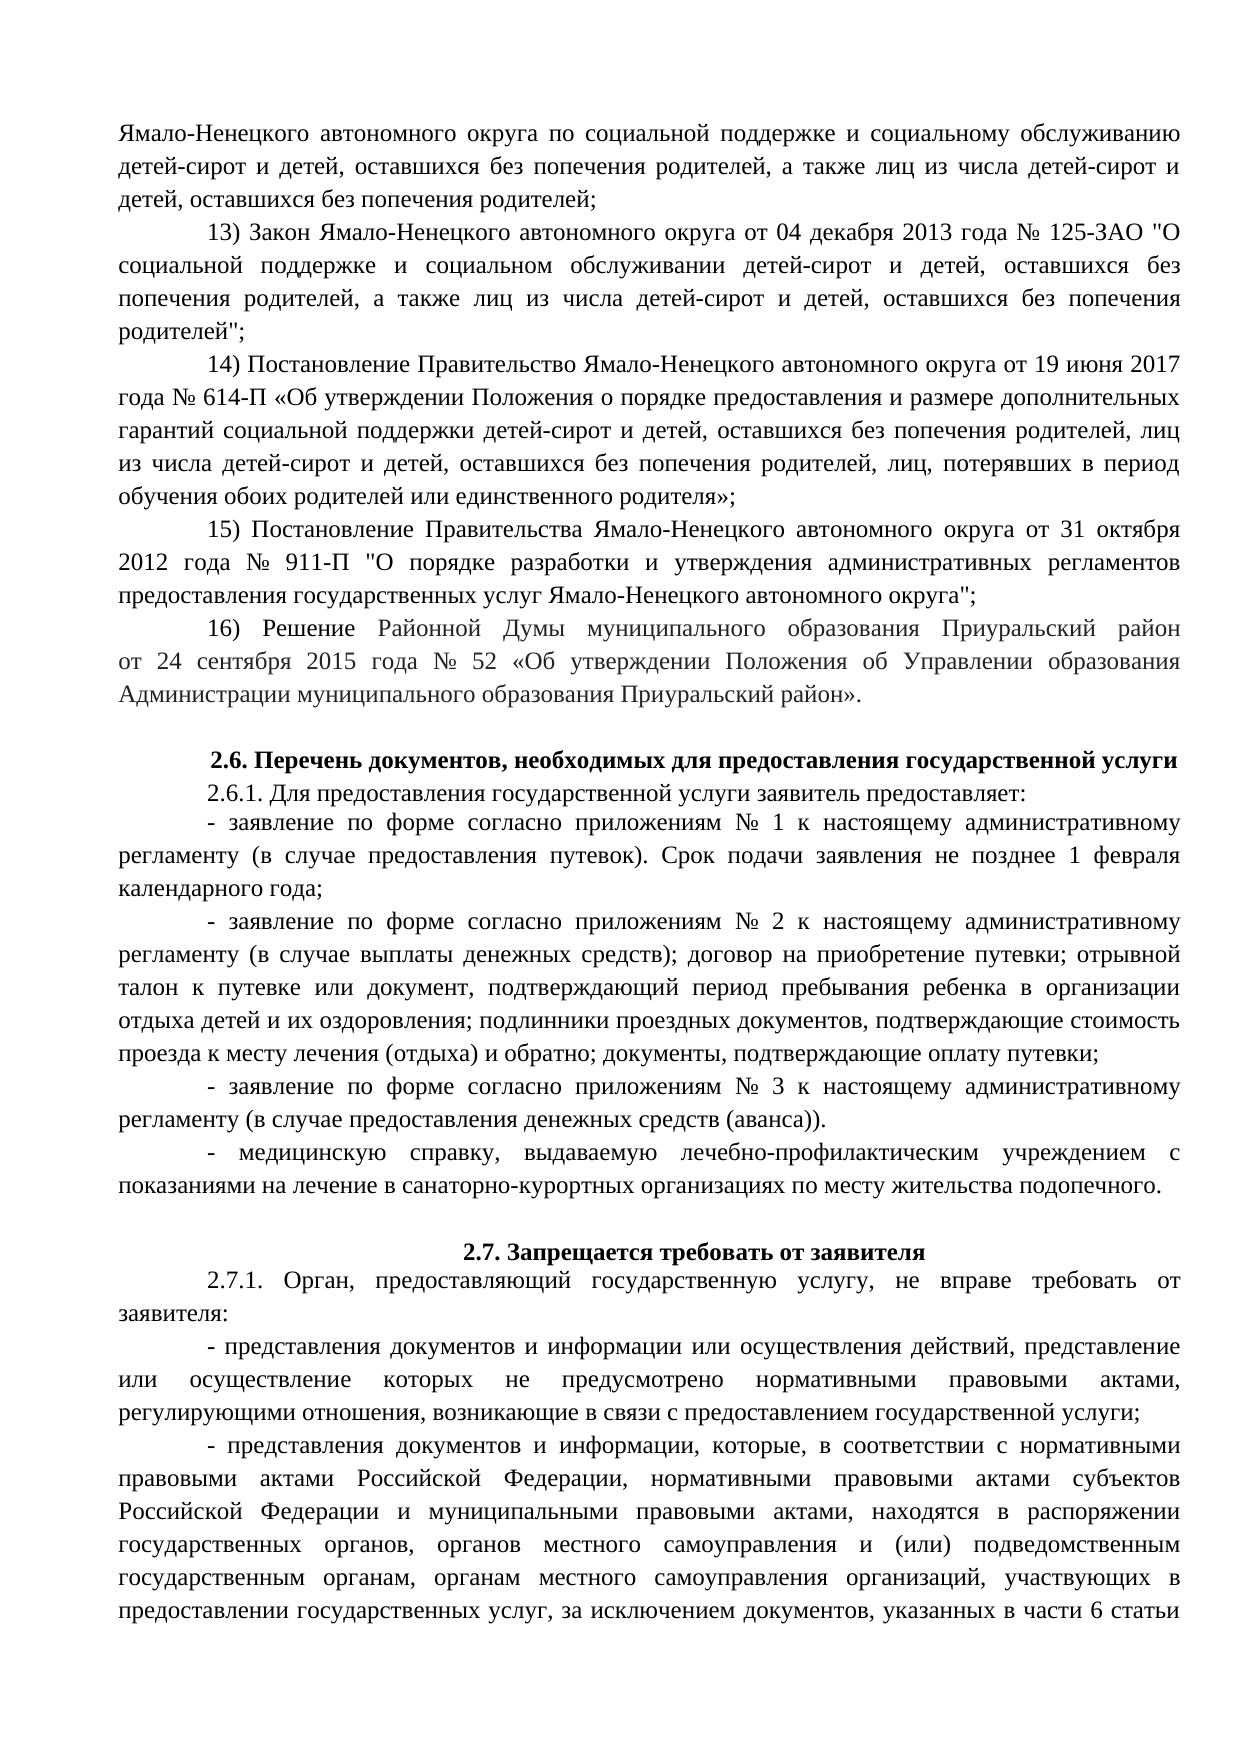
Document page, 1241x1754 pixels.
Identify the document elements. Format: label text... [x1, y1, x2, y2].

text - медицинскую справку, выдаваемую лечебно-профилактическим учреждением с показаниями на лечение в санаторно-курортных организациях по месту жительства подопечного. [118, 1137, 1181, 1199]
text 14) Постановление Правительство Ямало-Ненецкого автономного округа от 19 июня 2017 года № 614-П «Об утверждении Положения о порядке предоставления и размере дополнительных гарантий социальной поддержки детей-сирот и детей, оставшихся без попечения родителей, лиц из числа детей-сирот и детей, оставшихся без попечения родителей, лиц, потерявших в период обучения обоих родителей или единственного родителя»; [118, 349, 1181, 510]
text 15) Постановление Правительства Ямало-Ненецкого автономного округа от 31 октября 2012 года № 911-П "О порядке разработки и утверждения административных регламентов предоставления государственных услуг Ямало-Ненецкого автономного округа"; [118, 514, 1181, 609]
text - заявление по форме согласно приложениям № 3 к настоящему административному регламенту (в случае предоставления денежных средств (аванса)). [118, 1071, 1181, 1133]
text 2.6.1. Для предоставления государственной услуги заявитель предоставляет: [118, 778, 1181, 807]
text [118, 1430, 1181, 1624]
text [118, 118, 1181, 213]
text 2.6. Перечень документов, необходимых для предоставления государственной услуги [118, 746, 1181, 774]
text - заявление по форме согласно приложениям № 1 к настоящему административному регламенту (в случае предоставления путевок). Срок подачи заявления не позднее 1 февраля календарного года; [118, 807, 1181, 902]
text - заявление по форме согласно приложениям № 2 к настоящему административному регламенту (в случае выплаты денежных средств); договор на приобретение путевки; отрывной талон к путевке или документ, подтверждающий период пребывания ребенка в организации отдыха детей и их оздоровления; подлинники проездных документов, подтверждающие стоимость проезда к месту лечения (отдыха) и обратно; документы, подтверждающие оплату путевки; [118, 906, 1181, 1067]
text 2.7.1. Орган, предоставляющий государственную услугу, не вправе требовать от заявителя: [118, 1265, 1181, 1327]
text 13) Закон Ямало-Ненецкого автономного округа от 04 декабря 2013 года № 125-ЗАО "О социальной поддержке и социальном обслуживании детей-сирот и детей, оставшихся без попечения родителей, а также лиц из числа детей-сирот и детей, оставшихся без попечения родителей"; [118, 217, 1181, 345]
text - представления документов и информации или осуществления действий, представление или осуществление которых не предусмотрено нормативными правовыми актами, регулирующими отношения, возникающие в связи с предоставлением государственной услуги; [118, 1331, 1181, 1426]
text 2.7. Запрещается требовать от заявителя [118, 1237, 1181, 1265]
text 16) Решение Районной Думы муниципального образования Приуральский район от 24 сентября 2015 года № 52 «Об утверждении Положения об Управлении образования Администрации муниципального образования Приуральский район». [118, 675, 1181, 708]
text 16) Решение Районной Думы муниципального образования Приуральский район от 24 сентября 2015 года № 52 «Об утверждении Положения об Управлении образования Администрации муниципального образования Приуральский район». [118, 613, 1181, 646]
